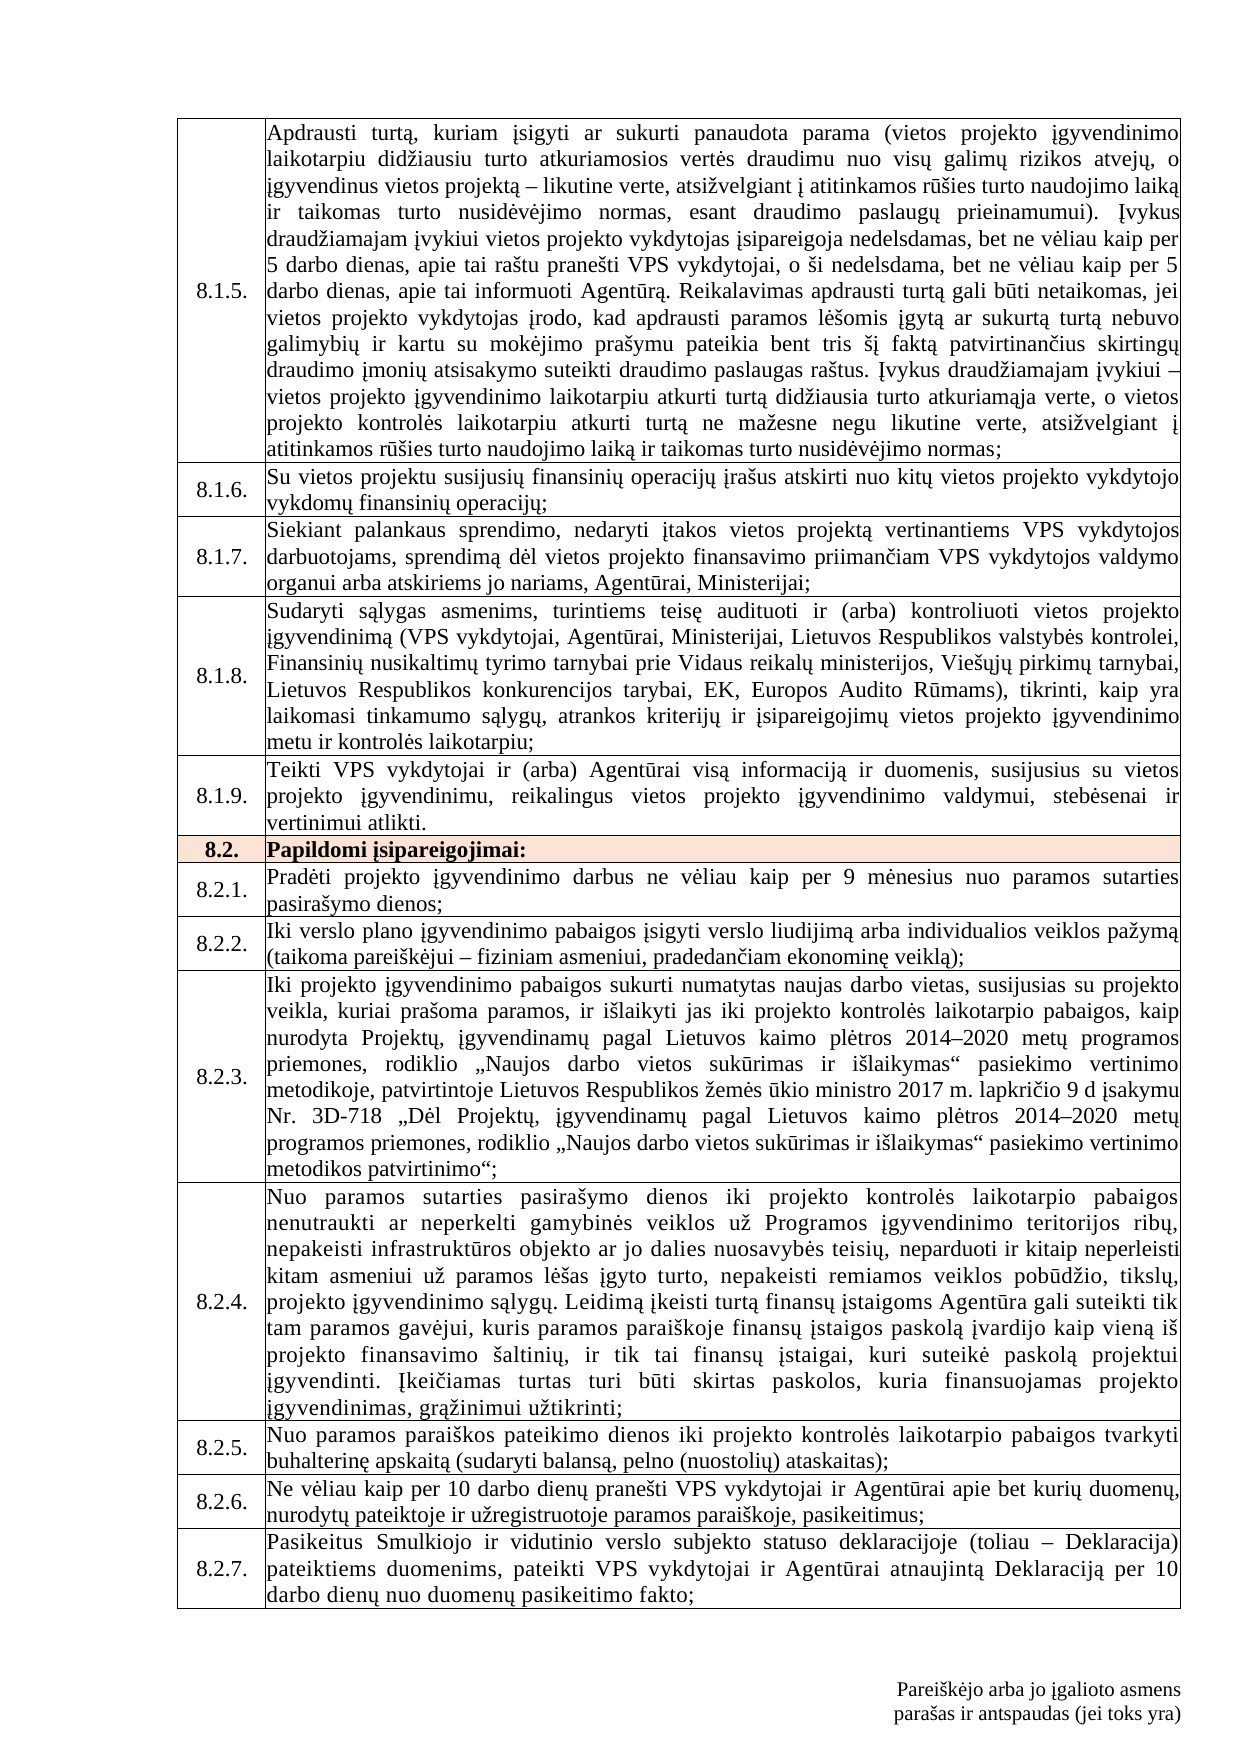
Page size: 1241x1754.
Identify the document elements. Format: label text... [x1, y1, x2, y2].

table_cell Pasikeitus Smulkiojo ir vidutinio verslo subjekto statuso deklaracijoje (toliau – Deklaracija) pateiktiems duomenims, pateikti VPS vykdytojai ir Agentūrai atnaujintą Deklaraciją per 10 darbo dienų nuo duomenų pasikeitimo fakto; [266, 1529, 1180, 1607]
table_cell 8.2.2. [178, 917, 265, 970]
table_cell Nuo paramos paraiškos pateikimo dienos iki projekto kontrolės laikotarpio pabaigos tvarkyti buhalterinę apskaitą (sudaryti balansą, pelno (nuostolių) ataskaitas); [266, 1421, 1180, 1474]
table_cell 8.2.7. [178, 1529, 265, 1607]
table_cell Su vietos projektu susijusių finansinių operacijų įrašus atskirti nuo kitų vietos projekto vykdytojo vykdomų finansinių operacijų; [266, 463, 1180, 516]
table_cell 8.2.1. [178, 863, 265, 916]
table_cell Nuo paramos sutarties pasirašymo dienos iki projekto kontrolės laikotarpio pabaigos nenutraukti ar neperkelti gamybinės veiklos už Programos įgyvendinimo teritorijos ribų, nepakeisti infrastruktūros objekto ar jo dalies nuosavybės teisių, neparduoti ir kitaip neperleisti kitam asmeniui už paramos lėšas įgyto turto, nepakeisti remiamos veiklos pobūdžio, tikslų, projekto įgyvendinimo sąlygų. Leidimą įkeisti turtą finansų įstaigoms Agentūra gali suteikti tik tam paramos gavėjui, kuris paramos paraiškoje finansų įstaigos paskolą įvardijo kaip vieną iš projekto finansavimo šaltinių, ir tik tai finansų įstaigai, kuri suteikė paskolą projektui įgyvendinti. Įkeičiamas turtas turi būti skirtas paskolos, kuria finansuojamas projekto įgyvendinimas, grąžinimui užtikrinti; [266, 1183, 1180, 1420]
table_cell Ne vėliau kaip per 10 darbo dienų pranešti VPS vykdytojai ir Agentūrai apie bet kurių duomenų, nurodytų pateiktoje ir užregistruotoje paramos paraiškoje, pasikeitimus; [266, 1475, 1180, 1527]
table_cell 8.1.8. [178, 597, 265, 755]
table_cell 8.1.7. [178, 517, 265, 596]
table_cell 8.1.5. [178, 119, 265, 462]
table_cell Pradėti projekto įgyvendinimo darbus ne vėliau kaip per 9 mėnesius nuo paramos sutarties pasirašymo dienos; [266, 863, 1180, 916]
table_cell Iki verslo plano įgyvendinimo pabaigos įsigyti verslo liudijimą arba individualios veiklos pažymą (taikoma pareiškėjui – fiziniam asmeniui, pradedančiam ekonominę veiklą); [266, 917, 1180, 970]
table_cell Sudaryti sąlygas asmenims, turintiems teisę audituoti ir (arba) kontroliuoti vietos projekto įgyvendinimą (VPS vykdytojai, Agentūrai, Ministerijai, Lietuvos Respublikos valstybės kontrolei, Finansinių nusikaltimų tyrimo tarnybai prie Vidaus reikalų ministerijos, Viešųjų pirkimų tarnybai, Lietuvos Respublikos konkurencijos tarybai, EK, Europos Audito Rūmams), tikrinti, kaip yra laikomasi tinkamumo sąlygų, atrankos kriterijų ir įsipareigojimų vietos projekto įgyvendinimo metu ir kontrolės laikotarpiu; [266, 597, 1180, 755]
table_cell Iki projekto įgyvendinimo pabaigos sukurti numatytas naujas darbo vietas, susijusias su projekto veikla, kuriai prašoma paramos, ir išlaikyti jas iki projekto kontrolės laikotarpio pabaigos, kaip nurodyta Projektų, įgyvendinamų pagal Lietuvos kaimo plėtros 2014–2020 metų programos priemones, rodiklio „Naujos darbo vietos sukūrimas ir išlaikymas“ pasiekimo vertinimo metodikoje, patvirtintoje Lietuvos Respublikos žemės ūkio ministro 2017 m. lapkričio 9 d įsakymu Nr. 3D-718 „Dėl Projektų, įgyvendinamų pagal Lietuvos kaimo plėtros 2014–2020 metų programos priemones, rodiklio „Naujos darbo vietos sukūrimas ir išlaikymas“ pasiekimo vertinimo metodikos patvirtinimo“; [266, 971, 1180, 1182]
table_cell 8.2.3. [178, 971, 265, 1182]
table_cell 8.1.6. [178, 463, 265, 516]
table_cell Siekiant palankaus sprendimo, nedaryti įtakos vietos projektą vertinantiems VPS vykdytojos darbuotojams, sprendimą dėl vietos projekto finansavimo priimančiam VPS vykdytojos valdymo organui arba atskiriems jo nariams, Agentūrai, Ministerijai; [266, 517, 1180, 596]
table_cell 8.2. [178, 836, 265, 862]
table_cell 8.2.4. [178, 1183, 265, 1420]
table_cell Teikti VPS vykdytojai ir (arba) Agentūrai visą informaciją ir duomenis, susijusius su vietos projekto įgyvendinimu, reikalingus vietos projekto įgyvendinimo valdymui, stebėsenai ir vertinimui atlikti. [266, 756, 1180, 835]
table_cell 8.2.5. [178, 1421, 265, 1474]
table_cell 8.2.6. [178, 1475, 265, 1527]
table_cell Papildomi įsipareigojimai: [266, 836, 1180, 862]
table_cell Apdrausti turtą, kuriam įsigyti ar sukurti panaudota parama (vietos projekto įgyvendinimo laikotarpiu didžiausiu turto atkuriamosios vertės draudimu nuo visų galimų rizikos atvejų, o įgyvendinus vietos projektą – likutine verte, atsižvelgiant į atitinkamos rūšies turto naudojimo laiką ir taikomas turto nusidėvėjimo normas, esant draudimo paslaugų prieinamumui). Įvykus draudžiamajam įvykiui vietos projekto vykdytojas įsipareigoja nedelsdamas, bet ne vėliau kaip per 5 darbo dienas, apie tai raštu pranešti VPS vykdytojai, o ši nedelsdama, bet ne vėliau kaip per 5 darbo dienas, apie tai informuoti Agentūrą. Reikalavimas apdrausti turtą gali būti netaikomas, jei vietos projekto vykdytojas įrodo, kad apdrausti paramos lėšomis įgytą ar sukurtą turtą nebuvo galimybių ir kartu su mokėjimo prašymu pateikia bent tris šį faktą patvirtinančius skirtingų draudimo įmonių atsisakymo suteikti draudimo paslaugas raštus. Įvykus draudžiamajam įvykiui – vietos projekto įgyvendinimo laikotarpiu atkurti turtą didžiausia turto atkuriamąja verte, o vietos projekto kontrolės laikotarpiu atkurti turtą ne mažesne negu likutine verte, atsižvelgiant į atitinkamos rūšies turto naudojimo laiką ir taikomas turto nusidėvėjimo normas; [266, 119, 1180, 462]
table_cell 8.1.9. [178, 756, 265, 835]
